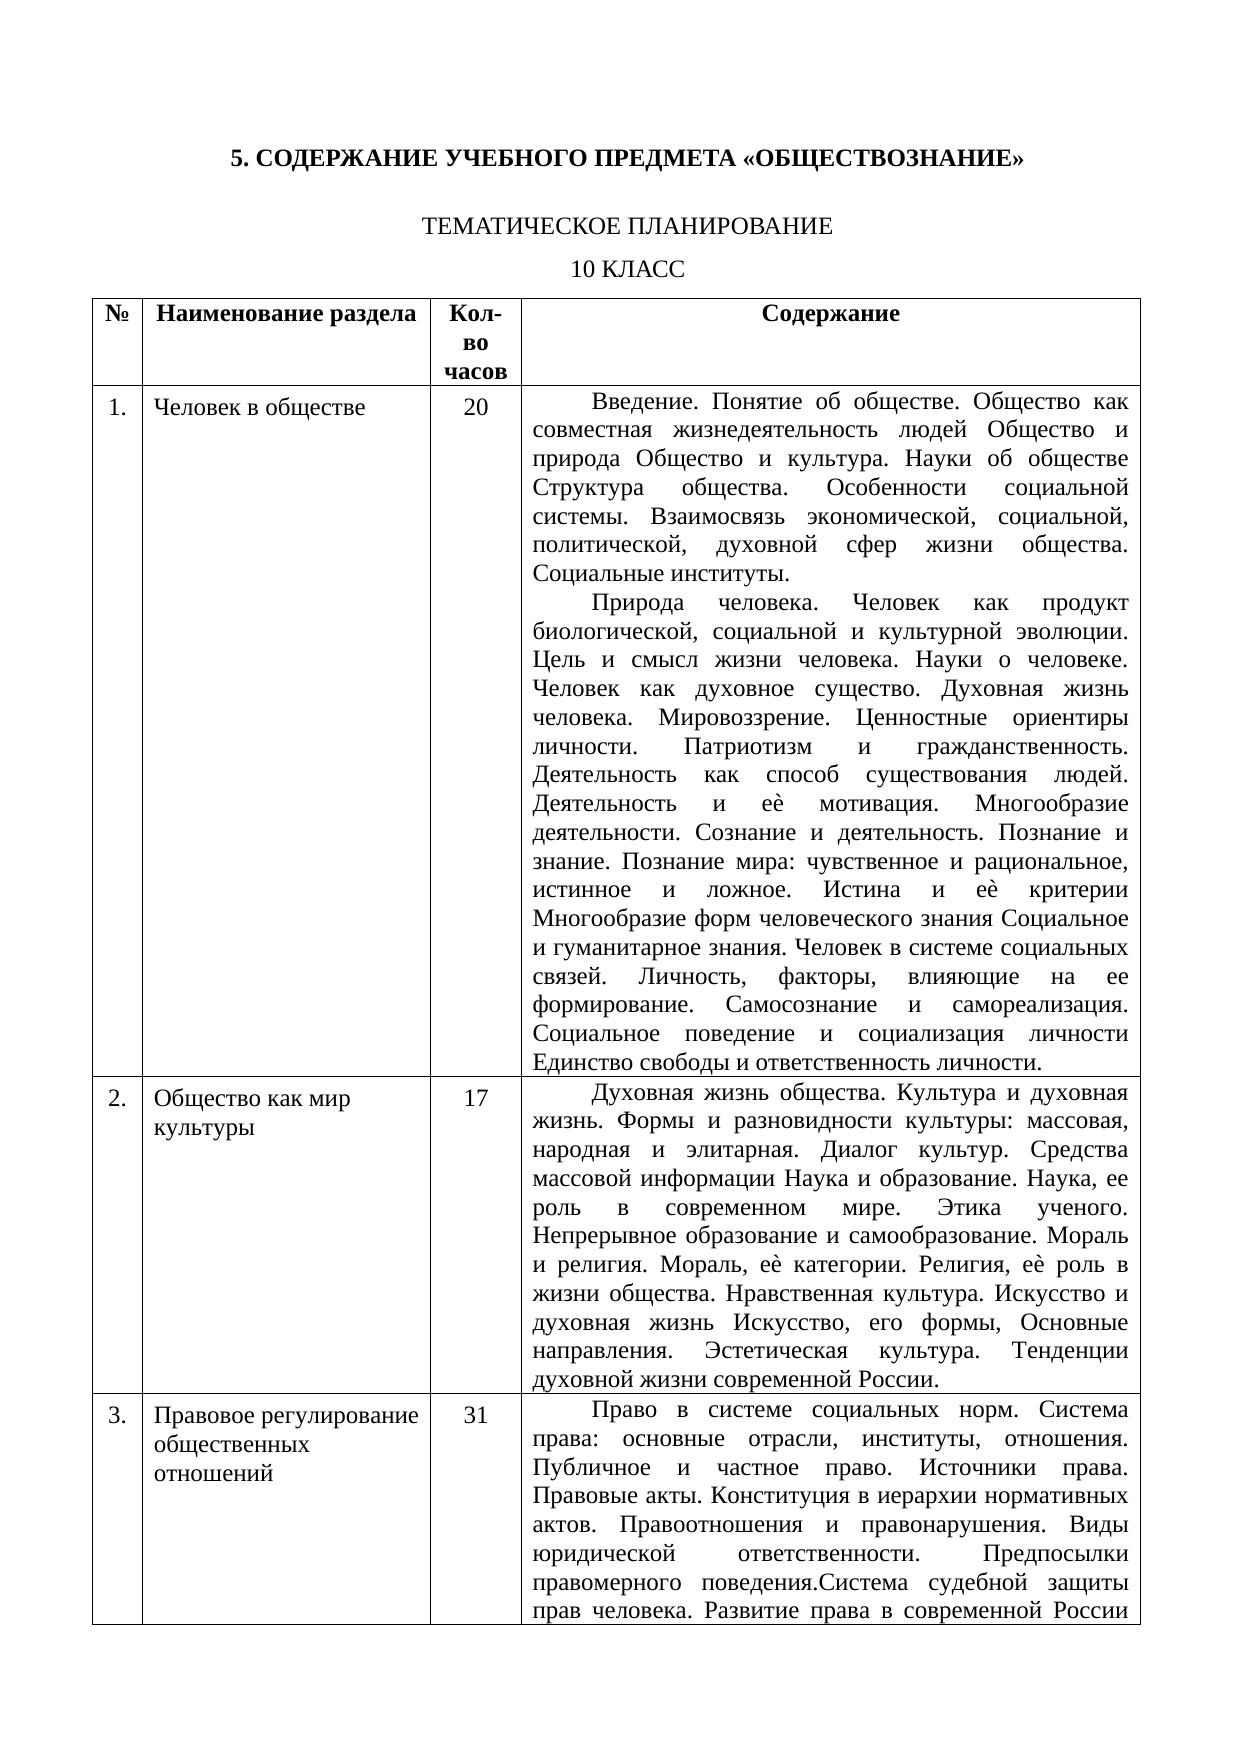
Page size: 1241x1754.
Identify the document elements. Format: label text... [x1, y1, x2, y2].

table_cell Человек в обществе [143, 386, 430, 1076]
table_cell 20 [431, 386, 521, 1076]
table_header Содержание [522, 299, 1140, 385]
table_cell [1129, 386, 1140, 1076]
table_header Наименование раздела [143, 299, 430, 385]
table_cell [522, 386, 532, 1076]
table_header № [93, 299, 142, 385]
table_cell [143, 1394, 430, 1624]
text тЕМАТИЧЕСКОЕ ПЛАНИРОВАНИЕ [103, 211, 1152, 240]
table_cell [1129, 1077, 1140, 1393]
table_cell 2. [93, 1077, 142, 1393]
table_header Кол-во часов [431, 299, 521, 385]
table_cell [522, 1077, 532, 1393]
table_cell 1. [93, 386, 142, 1076]
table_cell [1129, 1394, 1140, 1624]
table_cell 3. [93, 1394, 142, 1624]
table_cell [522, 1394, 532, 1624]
table_cell 17 [431, 1077, 521, 1393]
text 10 класс [103, 254, 1152, 283]
table_cell 31 [431, 1394, 521, 1624]
table_cell Общество как мир культуры [143, 1077, 430, 1393]
text 5. содержание учебного предмета «ОБЩЕСТВОЗНАНИЕ» [103, 143, 1152, 172]
